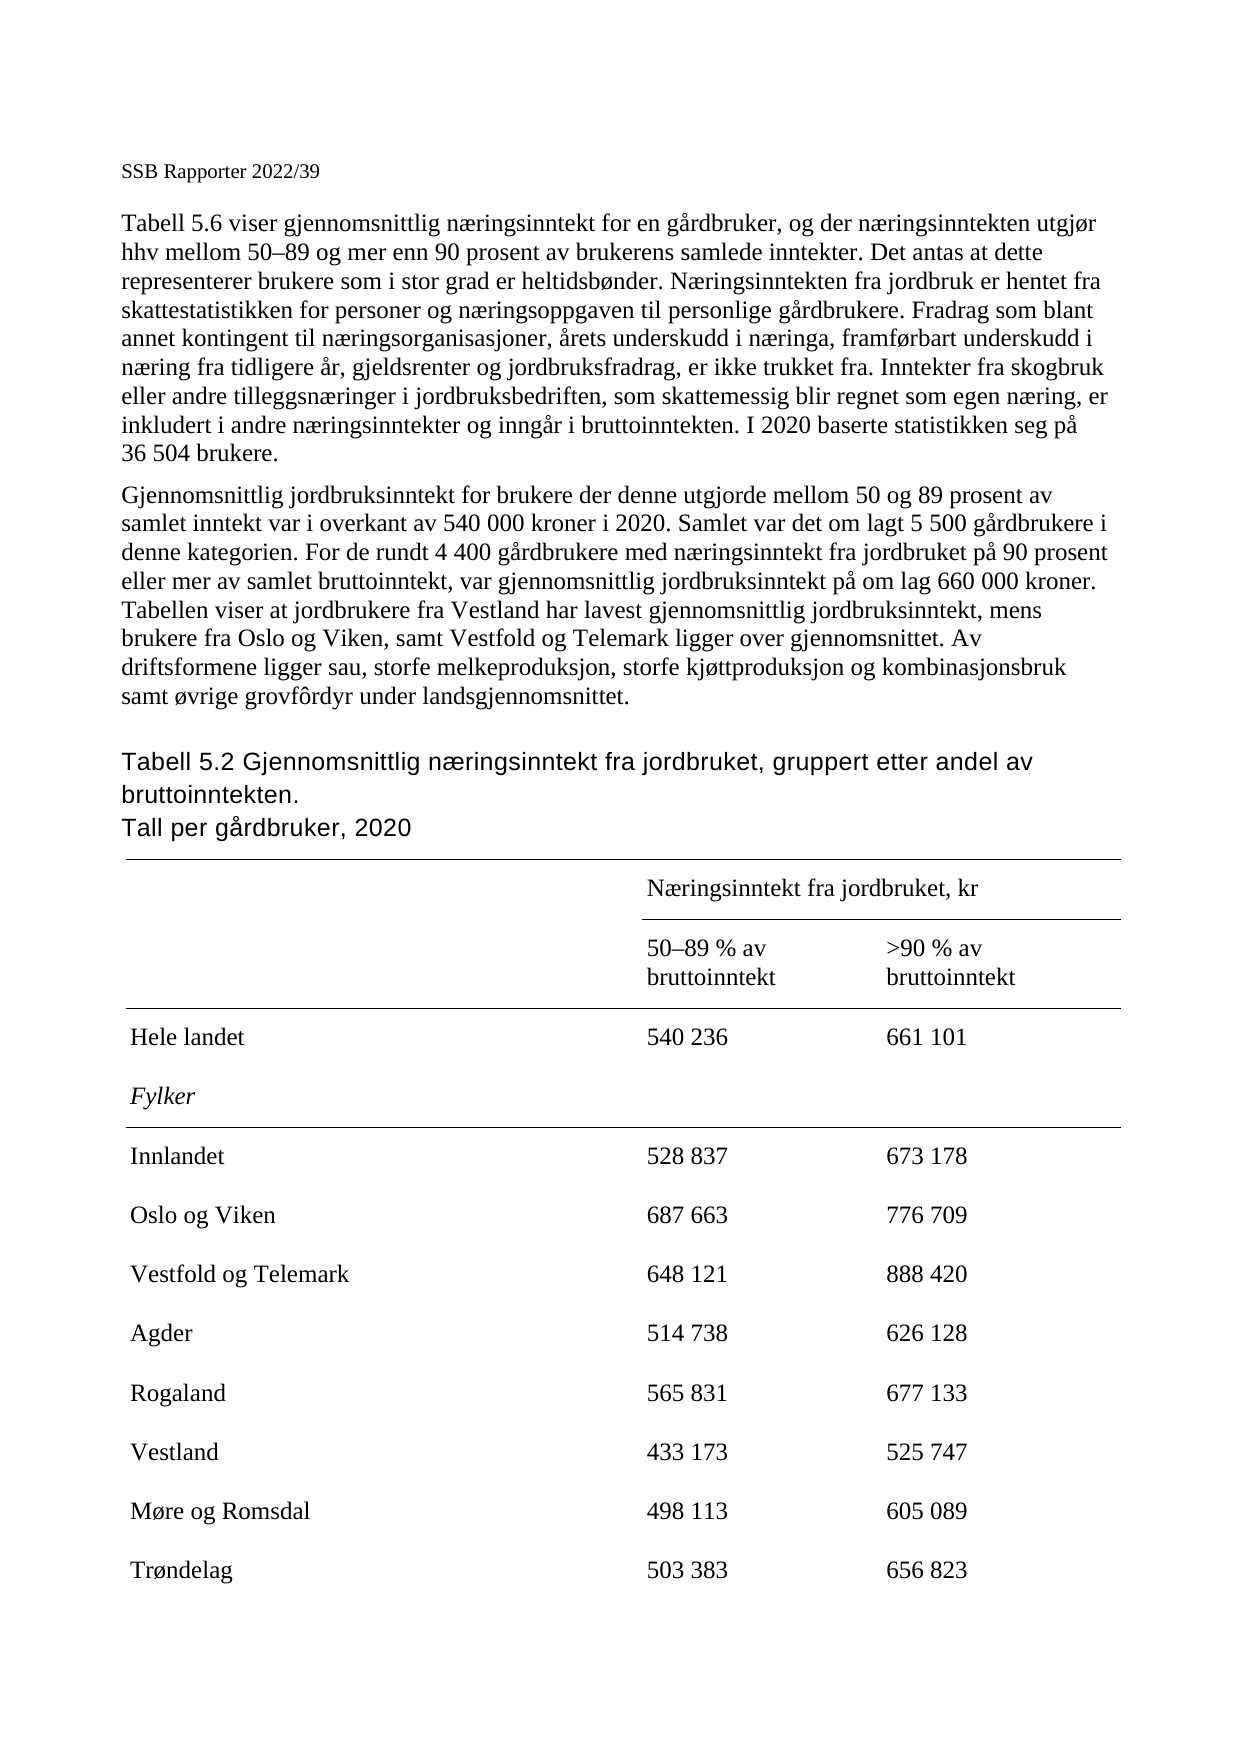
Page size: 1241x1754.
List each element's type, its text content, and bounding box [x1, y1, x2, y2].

text Tabell 5.6 viser gjennomsnittlig næringsinntekt for en gårdbruker, og der næringsinntekten utgjør hhv mellom 50–89 og mer enn 90 prosent av brukerens samlede inntekter. Det antas at dette representerer brukere som i stor grad er heltidsbønder. Næringsinntekten fra jordbruk er hentet fra skattestatistikken for personer og næringsoppgaven til personlige gårdbrukere. Fradrag som blant annet kontingent til næringsorganisasjoner, årets underskudd i næringa, framførbart underskudd i næring fra tidligere år, gjeldsrenter og jordbruksfradrag, er ikke trukket fra. Inntekter fra skogbruk eller andre tilleggsnæringer i jordbruksbedriften, som skattemessig blir regnet som egen næring, er inkludert i andre næringsinntekter og inngår i bruttoinntekten. I 2020 baserte statistikken seg på 36 504 brukere. [121, 208, 1119, 467]
text SSB Rapporter 2022/39 [121, 159, 1119, 183]
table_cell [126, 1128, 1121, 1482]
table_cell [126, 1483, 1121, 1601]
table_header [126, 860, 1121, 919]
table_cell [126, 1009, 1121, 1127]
text Gjennomsnittlig jordbruksinntekt for brukere der denne utgjorde mellom 50 og 89 prosent av samlet inntekt var i overkant av 540 000 kroner i 2020. Samlet var det om lagt 5 500 gårdbrukere i denne kategorien. For de rundt 4 400 gårdbrukere med næringsinntekt fra jordbruket på 90 prosent eller mer av samlet bruttoinntekt, var gjennomsnittlig jordbruksinntekt på om lag 660 000 kroner. Tabellen viser at jordbrukere fra Vestland har lavest gjennomsnittlig jordbruksinntekt, mens brukere fra Oslo og Viken, samt Vestfold og Telemark ligger over gjennomsnittet. Av driftsformene ligger sau, storfe melkeproduksjon, storfe kjøttproduksjon og kombinasjonsbruk samt øvrige grovfôrdyr under landsgjennomsnittet. [121, 480, 1119, 710]
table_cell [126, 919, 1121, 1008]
text Gjennomsnittlig næringsinntekt fra jordbruket, gruppert etter andel av bruttoinntekten. Tall per gårdbruker, 2020 [121, 747, 1119, 842]
